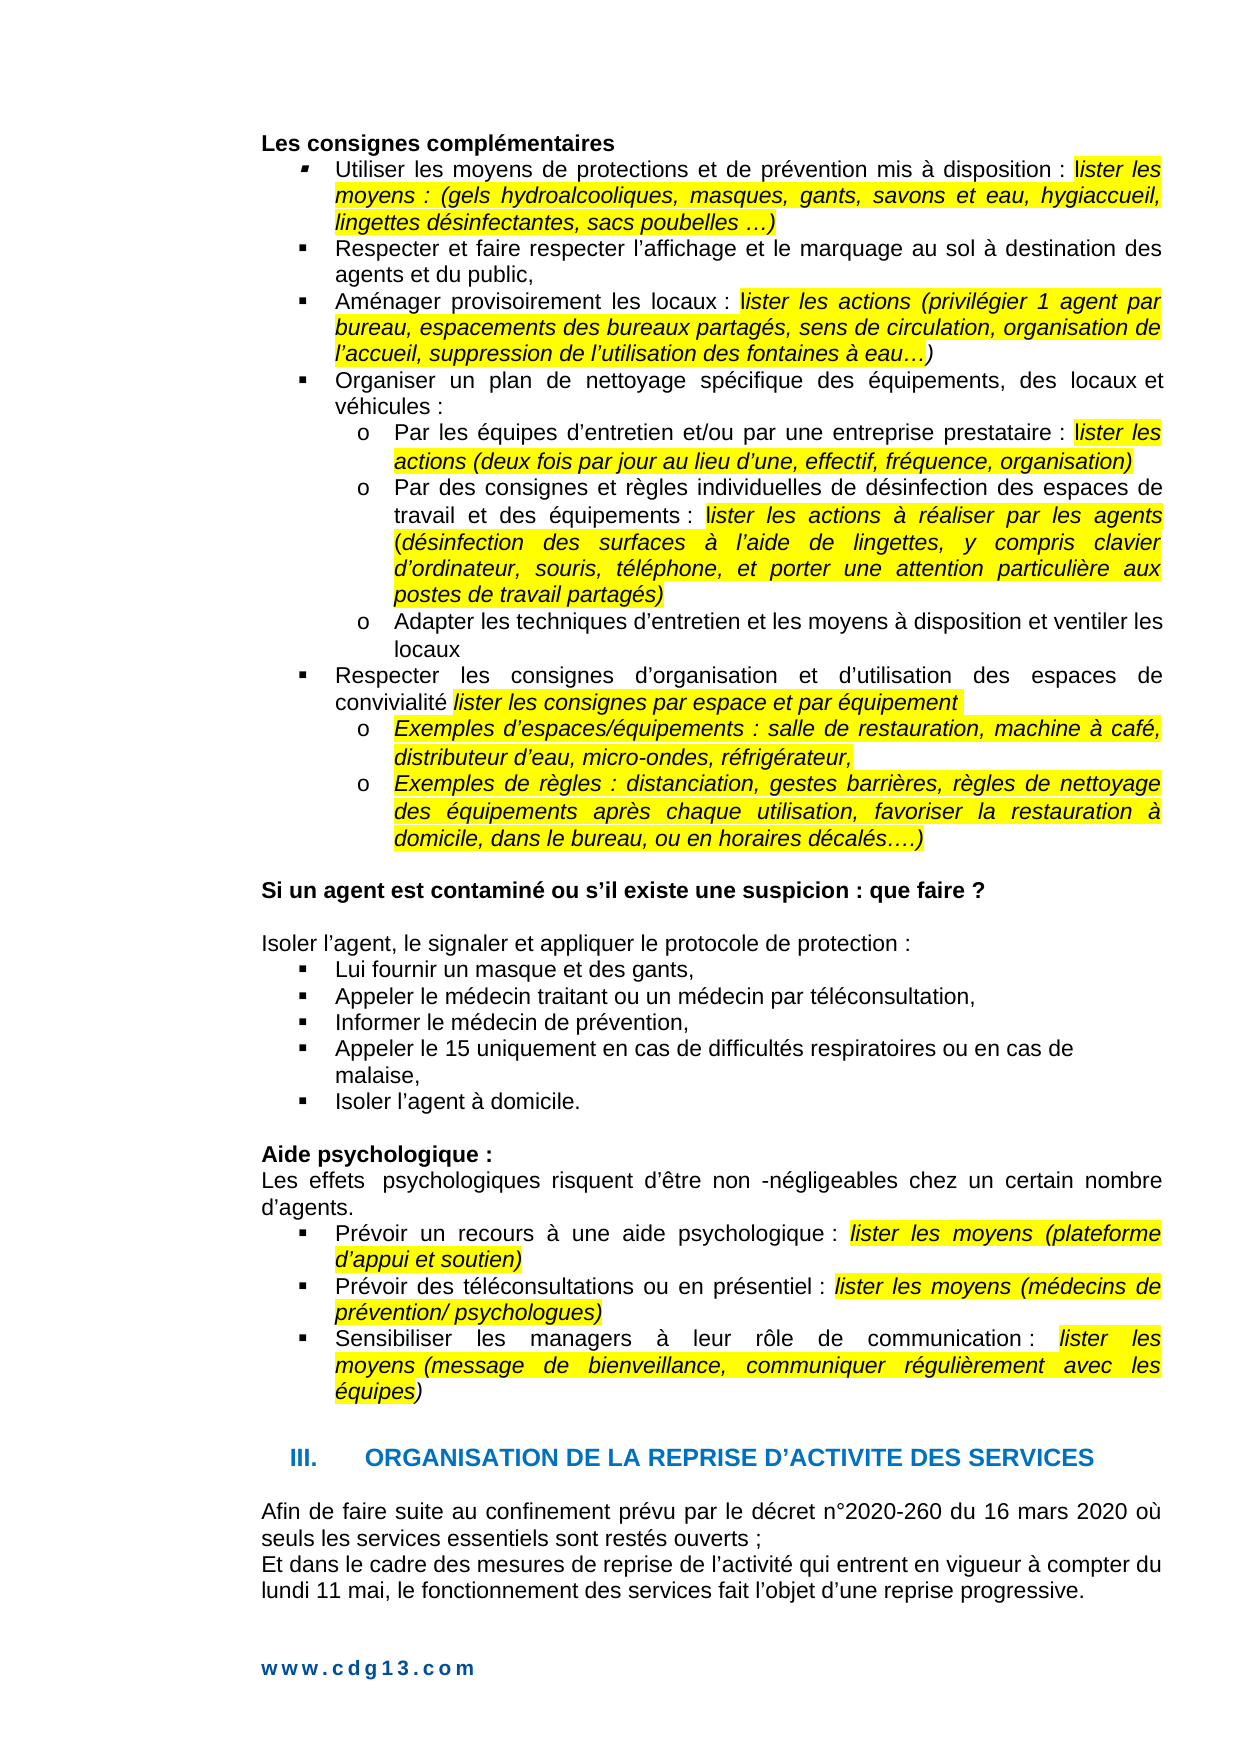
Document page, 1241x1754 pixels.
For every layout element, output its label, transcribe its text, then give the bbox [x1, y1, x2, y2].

subtitle ORGANISATION DE LA REPRISE D’ACTIVITE DES SERVICES [289, 1443, 1163, 1472]
list Appeler le 15 uniquement en cas de difficultés respiratoires ou en cas de malaise, [297, 1035, 1163, 1088]
list Prévoir des téléconsultations ou en présentiel : lister les moyens (médecins de prévention/ psychologues) [297, 1273, 1163, 1325]
list Utiliser les moyens de protections et de prévention mis à disposition : lister les moyens : (gels hydroalcooliques, masques, gants, savons et eau, hygiaccueil, lingettes désinfectantes, sacs poubelles …) [297, 156, 1163, 235]
list Exemples de règles : distanciation, gestes barrières, règles de nettoyage des équipements après chaque utilisation, favoriser la restauration à domicile, dans le bureau, ou en horaires décalés….) [356, 770, 1163, 851]
list Sensibiliser les managers à leur rôle de communication : lister les moyens (message de bienveillance, communiquer régulièrement avec les équipes) [415, 1325, 1163, 1404]
list Appeler le médecin traitant ou un médecin par téléconsultation, [297, 983, 1163, 1009]
list Adapter les techniques d’entretien et les moyens à disposition et ventiler les locaux [356, 608, 1163, 662]
list Informer le médecin de prévention, [297, 1009, 1163, 1035]
subtitle Si un agent est contaminé ou s’il existe une suspicion : que faire ? [261, 877, 1163, 904]
list Organiser un plan de nettoyage spécifique des équipements, des locaux et véhicules : [297, 367, 1163, 419]
text Les effets psychologiques risquent d’être non -négligeables chez un certain nombre d’agents. [261, 1167, 1163, 1220]
text Et dans le cadre des mesures de reprise de l’activité qui entrent en vigueur à compter du lundi 11 mai, le fonctionnement des services fait l’objet d’une reprise progressive. [261, 1551, 1163, 1604]
list Prévoir un recours à une aide psychologique : lister les moyens (plateforme d’appui et soutien) [297, 1220, 1163, 1273]
text Afin de faire suite au confinement prévu par le décret n°2020-260 du 16 mars 2020 où seuls les services essentiels sont restés ouverts ; [261, 1498, 1163, 1551]
list Respecter les consignes d’organisation et d’utilisation des espaces de convivialité lister les consignes par espace et par équipement [297, 662, 1163, 715]
list Isoler l’agent à domicile. [297, 1088, 1163, 1114]
list Par des consignes et règles individuelles de désinfection des espaces de travail et des équipements : lister les actions à réaliser par les agents (désinfection des surfaces à l’aide de lingettes, y compris clavier d’ordinateur, souris, téléphone, et porter une attention particulière aux postes de travail partagés) [356, 474, 1163, 608]
list Respecter et faire respecter l’affichage et le marquage au sol à destination des agents et du public, [297, 235, 1163, 288]
list Lui fournir un masque et des gants, [297, 956, 1163, 983]
list Aménager provisoirement les locaux : lister les actions (privilégier 1 agent par bureau, espacements des bureaux partagés, sens de circulation, organisation de l’accueil, suppression de l’utilisation des fontaines à eau…) [926, 288, 1163, 367]
text Isoler l’agent, le signaler et appliquer le protocole de protection : [261, 930, 1163, 956]
list Sensibiliser les managers à leur rôle de communication : lister les moyens (message de bienveillance, communiquer régulièrement avec les équipes) [297, 1325, 1059, 1404]
text Les consignes complémentaires [261, 129, 1163, 156]
list Aménager provisoirement les locaux : lister les actions (privilégier 1 agent par bureau, espacements des bureaux partagés, sens de circulation, organisation de l’accueil, suppression de l’utilisation des fontaines à eau…) [297, 288, 740, 367]
list Par les équipes d’entretien et/ou par une entreprise prestataire : lister les actions (deux fois par jour au lieu d’une, effectif, fréquence, organisation) [356, 419, 1163, 474]
list Exemples d’espaces/équipements : salle de restauration, machine à café, distributeur d’eau, micro-ondes, réfrigérateur, [356, 715, 1163, 770]
subtitle Aide psychologique : [261, 1141, 1163, 1167]
